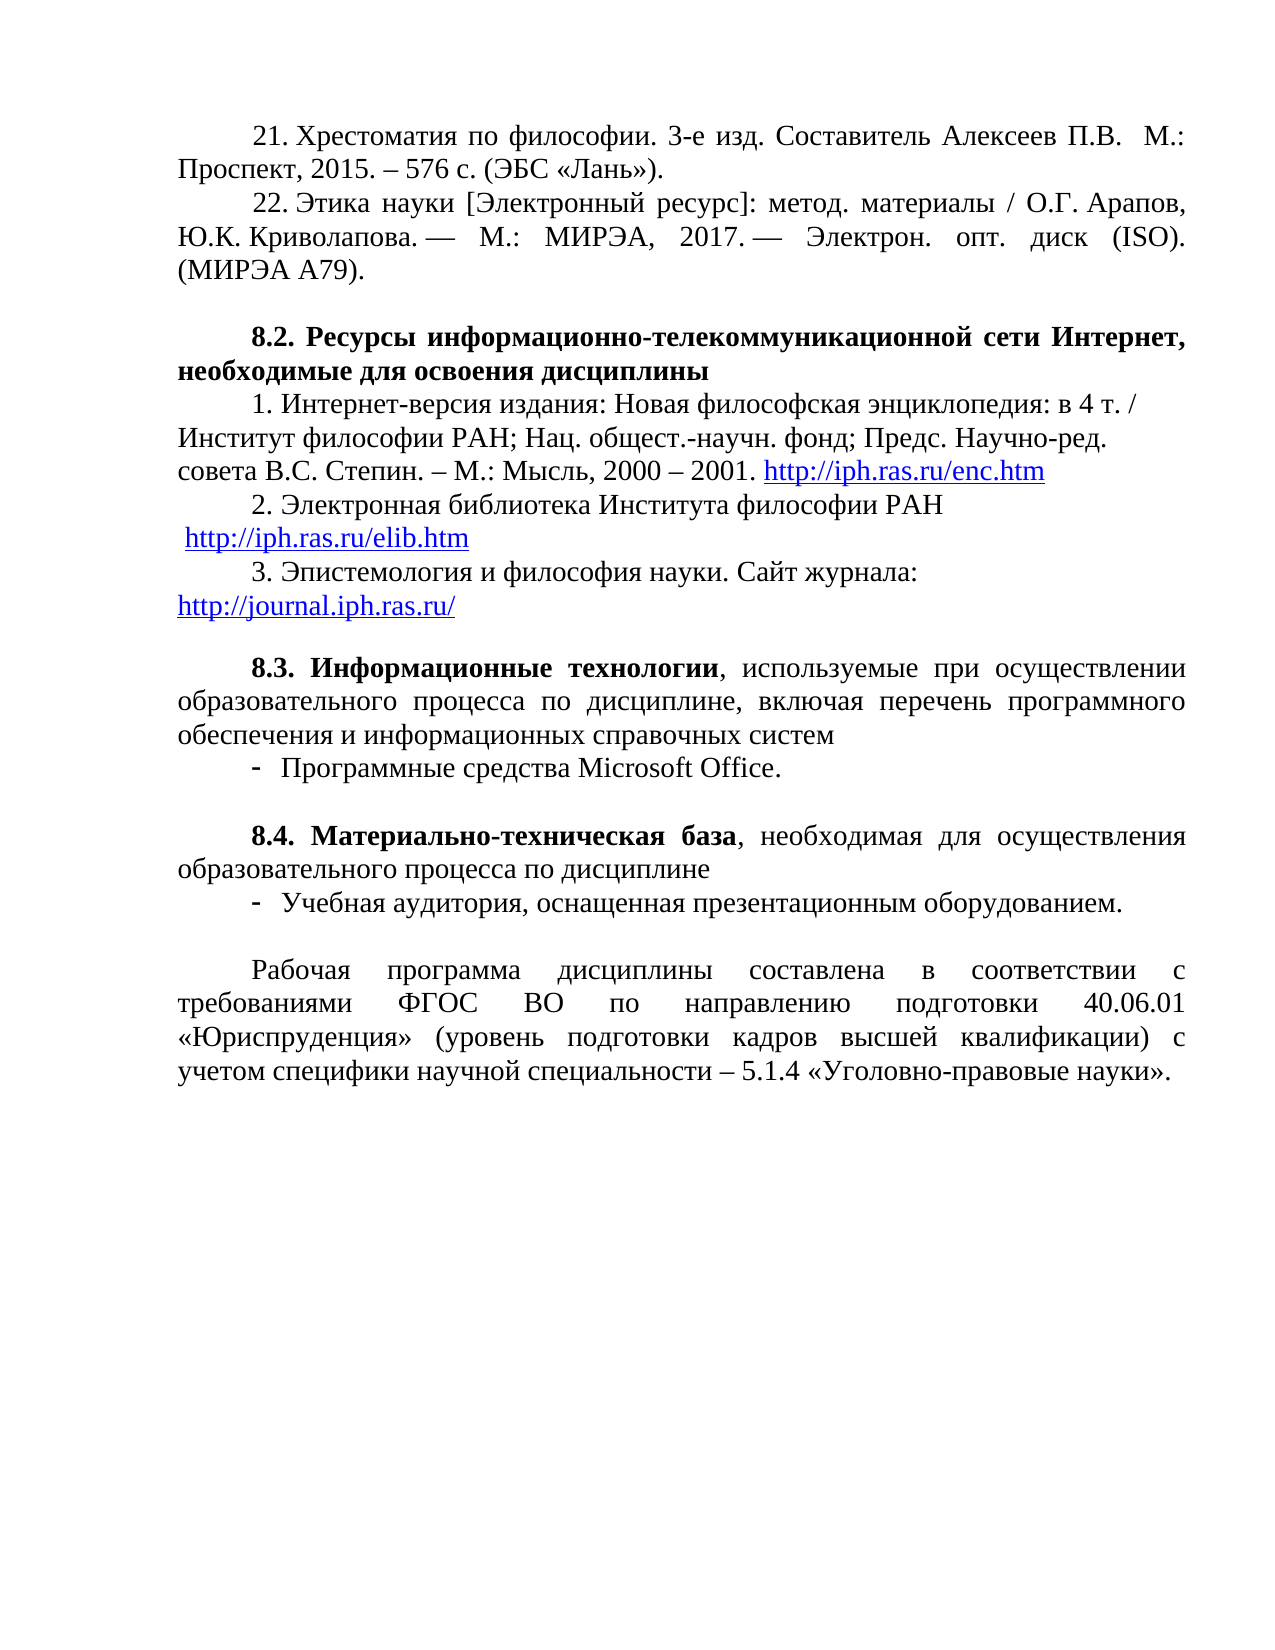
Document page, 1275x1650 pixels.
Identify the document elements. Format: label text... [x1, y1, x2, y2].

text Рабочая программа дисциплины составлена в соответствии с требованиями ФГОС ВО по направлению подготовки 40.06.01 «Юриспруденция» (уровень подготовки кадров высшей квалификации) с учетом специфики научной специальности – 5.1.4 «Уголовно-правовые науки». [177, 952, 1186, 1086]
list Программные средства Microsoft Office. [177, 751, 1186, 784]
text 8.3. Информационные технологии, используемые при осуществлении образовательного процесса по дисциплине, включая перечень программного обеспечения и информационных справочных систем [177, 650, 1186, 751]
list Хрестоматия по философии. 3-е изд. Составитель Алексеев П.В. М.: Проспект, 2015. – 576 с. (ЭБС «Лань»). [177, 118, 1186, 185]
list Электронная библиотека Института философии РАН http://iph.ras.ru/elib.htm [177, 487, 1186, 554]
list Этика науки [Электронный ресурс]: метод. материалы / О.Г. Арапов, Ю.К. Криволапова. — М.: МИРЭА, 2017. — Электрон. опт. диск (ISO). (МИРЭА А79). [177, 185, 1186, 286]
text 8.2. Ресурсы информационно-телекоммуникационной сети Интернет, необходимые для освоения дисциплины [177, 319, 1186, 386]
text 8.4. Материально-техническая база, необходимая для осуществления образовательного процесса по дисциплине [177, 818, 1186, 885]
list Учебная аудитория, оснащенная презентационным оборудованием. [177, 885, 1186, 918]
list Интернет-версия издания: Новая философская энциклопедия: в 4 т. / Институт философии РАН; Нац. общест.-научн. фонд; Предс. Научно-ред. совета В.С. Степин. – М.: Мысль, 2000 – 2001. http://iph.ras.ru/enc.htm [177, 386, 1186, 487]
list Эпистемология и философия науки. Сайт журнала: http://journal.iph.ras.ru/ [177, 554, 1186, 650]
